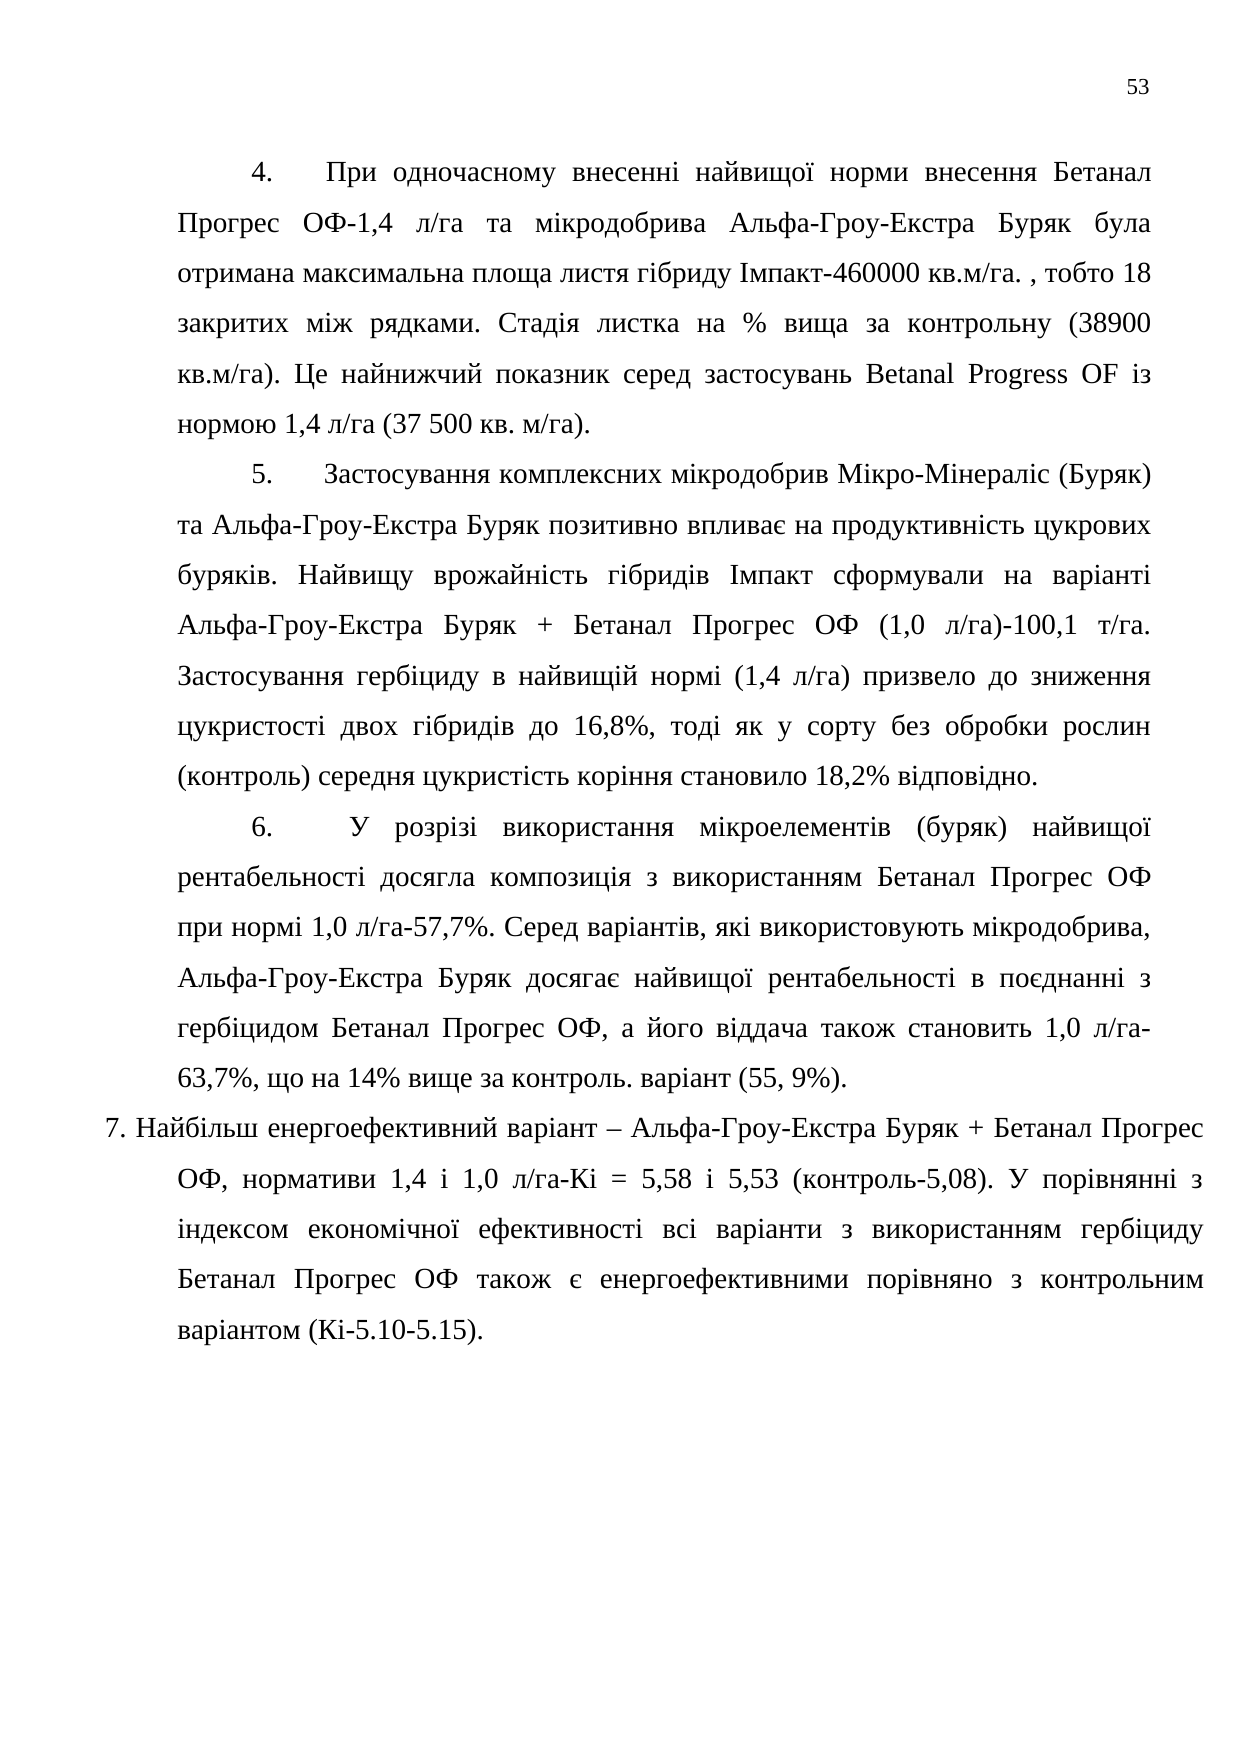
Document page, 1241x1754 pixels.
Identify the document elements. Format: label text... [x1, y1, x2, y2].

list При одночасному внесенні найвищої норми внесення Бетанал Прогрес ОФ-1,4 л/га та мікродобрива Альфа-Гроу-Екстра Буряк була отримана максимальна площа листя гібриду Імпакт-460000 кв.м/га. , тобто 18 закритих між рядками. Стадія листка на % вища за контрольну (38900 кв.м/га). Це найнижчий показник серед застосувань Betanal Progress OF із нормою 1,4 л/га (37 500 кв. м/га). [177, 154, 1152, 439]
list Застосування комплексних мікродобрив Мікро-Мінераліс (Буряк) та Альфа-Гроу-Екстра Буряк позитивно впливає на продуктивність цукрових буряків. Найвищу врожайність гібридів Імпакт сформували на варіанті Альфа-Гроу-Екстра Буряк + Бетанал Прогрес ОФ (1,0 л/га)-100,1 т/га. Застосування гербіциду в найвищій нормі (1,4 л/га) призвело до зниження цукристості двох гібридів до 16,8%, тоді як у сорту без обробки рослин (контроль) середня цукристість коріння становило 18,2% відповідно. [177, 457, 1152, 792]
list Найбільш енергоефективний варіант – Альфа-Гроу-Екстра Буряк + Бетанал Прогрес ОФ, нормативи 1,4 і 1,0 л/га-Кі = 5,58 і 5,53 (контроль-5,08). У порівнянні з індексом економічної ефективності всі варіанти з використанням гербіциду Бетанал Прогрес ОФ також є енергоефективними порівняно з контрольним варіантом (Кі-5.10-5.15). [104, 1111, 1205, 1345]
list У розрізі використання мікроелементів (буряк) найвищої рентабельності досягла композиція з використанням Бетанал Прогрес ОФ при нормі 1,0 л/га-57,7%. Серед варіантів, які використовують мікродобрива, Альфа-Гроу-Екстра Буряк досягає найвищої рентабельності в поєднанні з гербіцидом Бетанал Прогрес ОФ, а його віддача також становить 1,0 л/га-63,7%, що на 14% вище за контроль. варіант (55, 9%). [177, 809, 1152, 1094]
